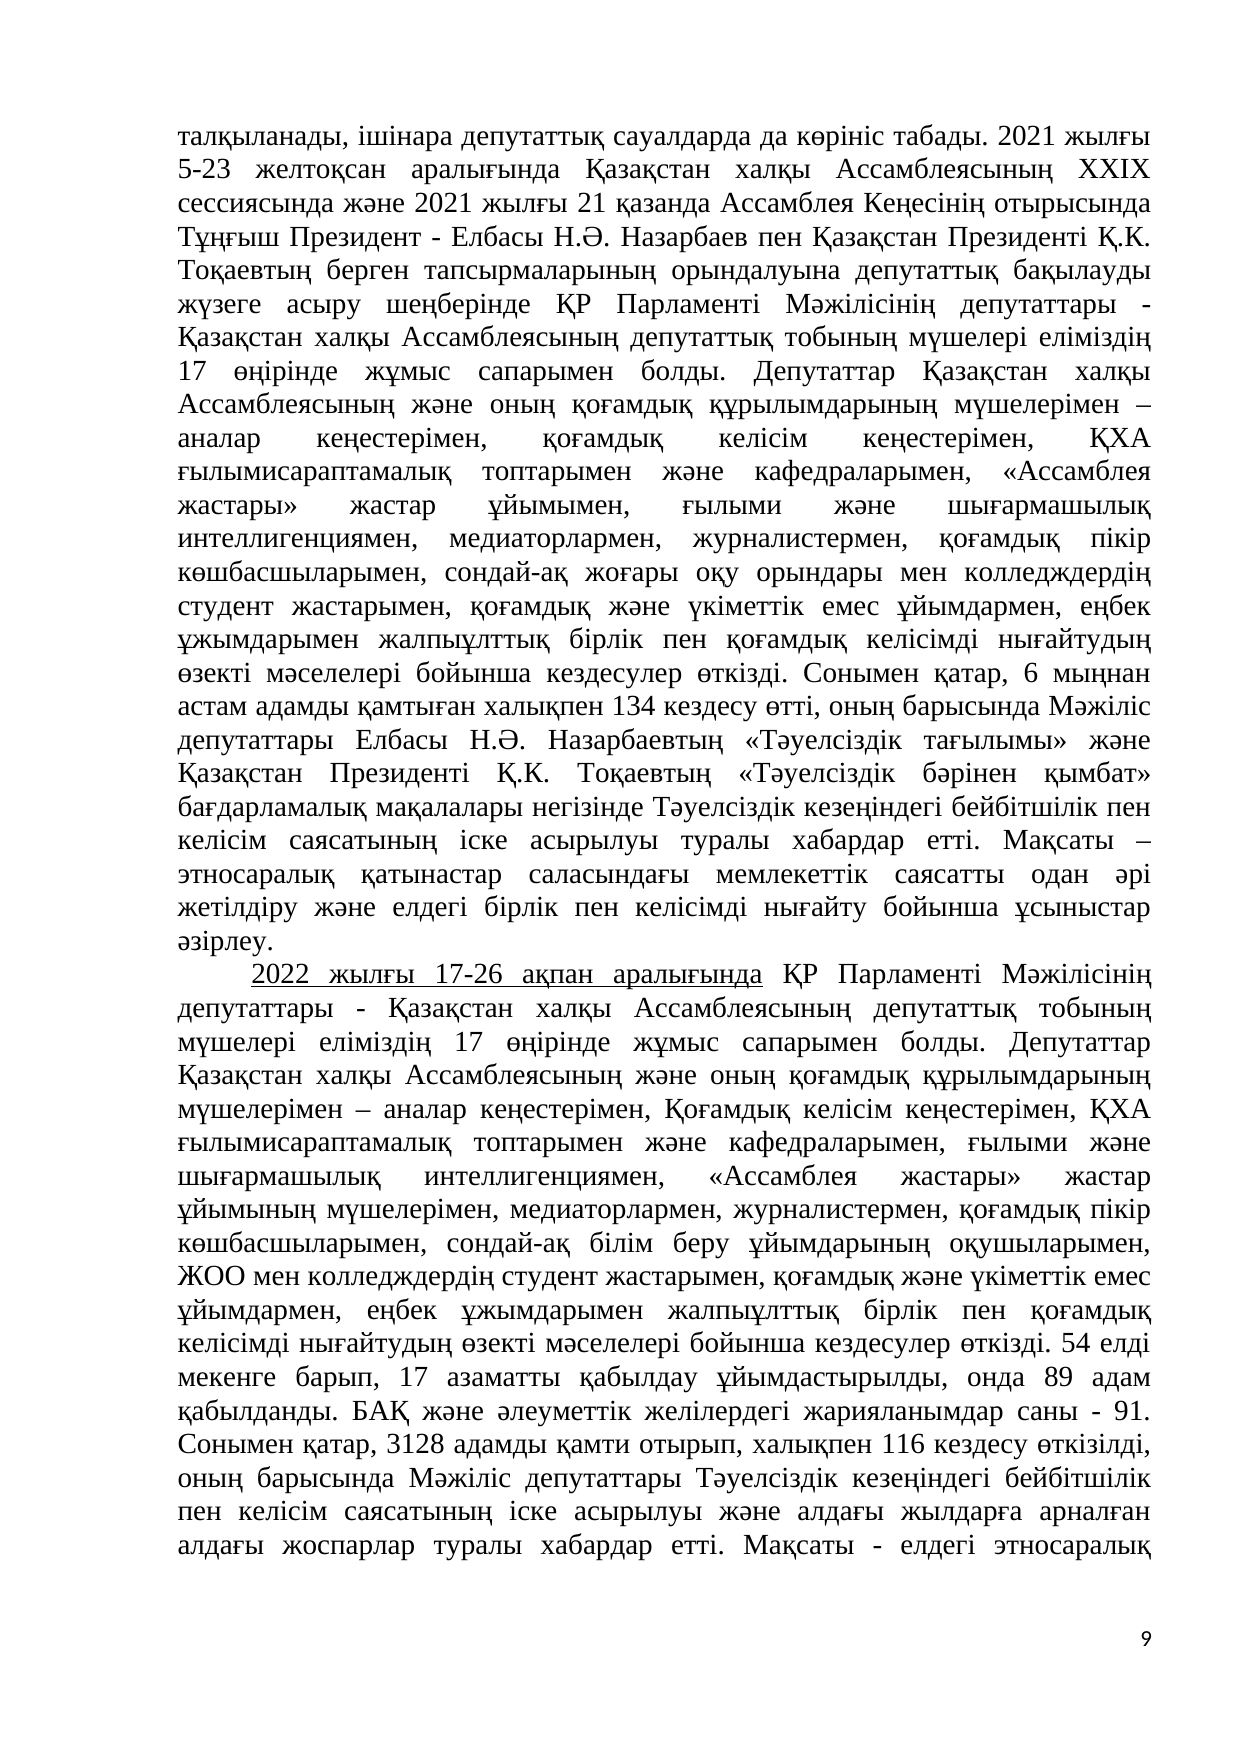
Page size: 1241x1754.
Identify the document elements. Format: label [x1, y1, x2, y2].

text [177, 118, 1152, 957]
text [177, 957, 1152, 1560]
